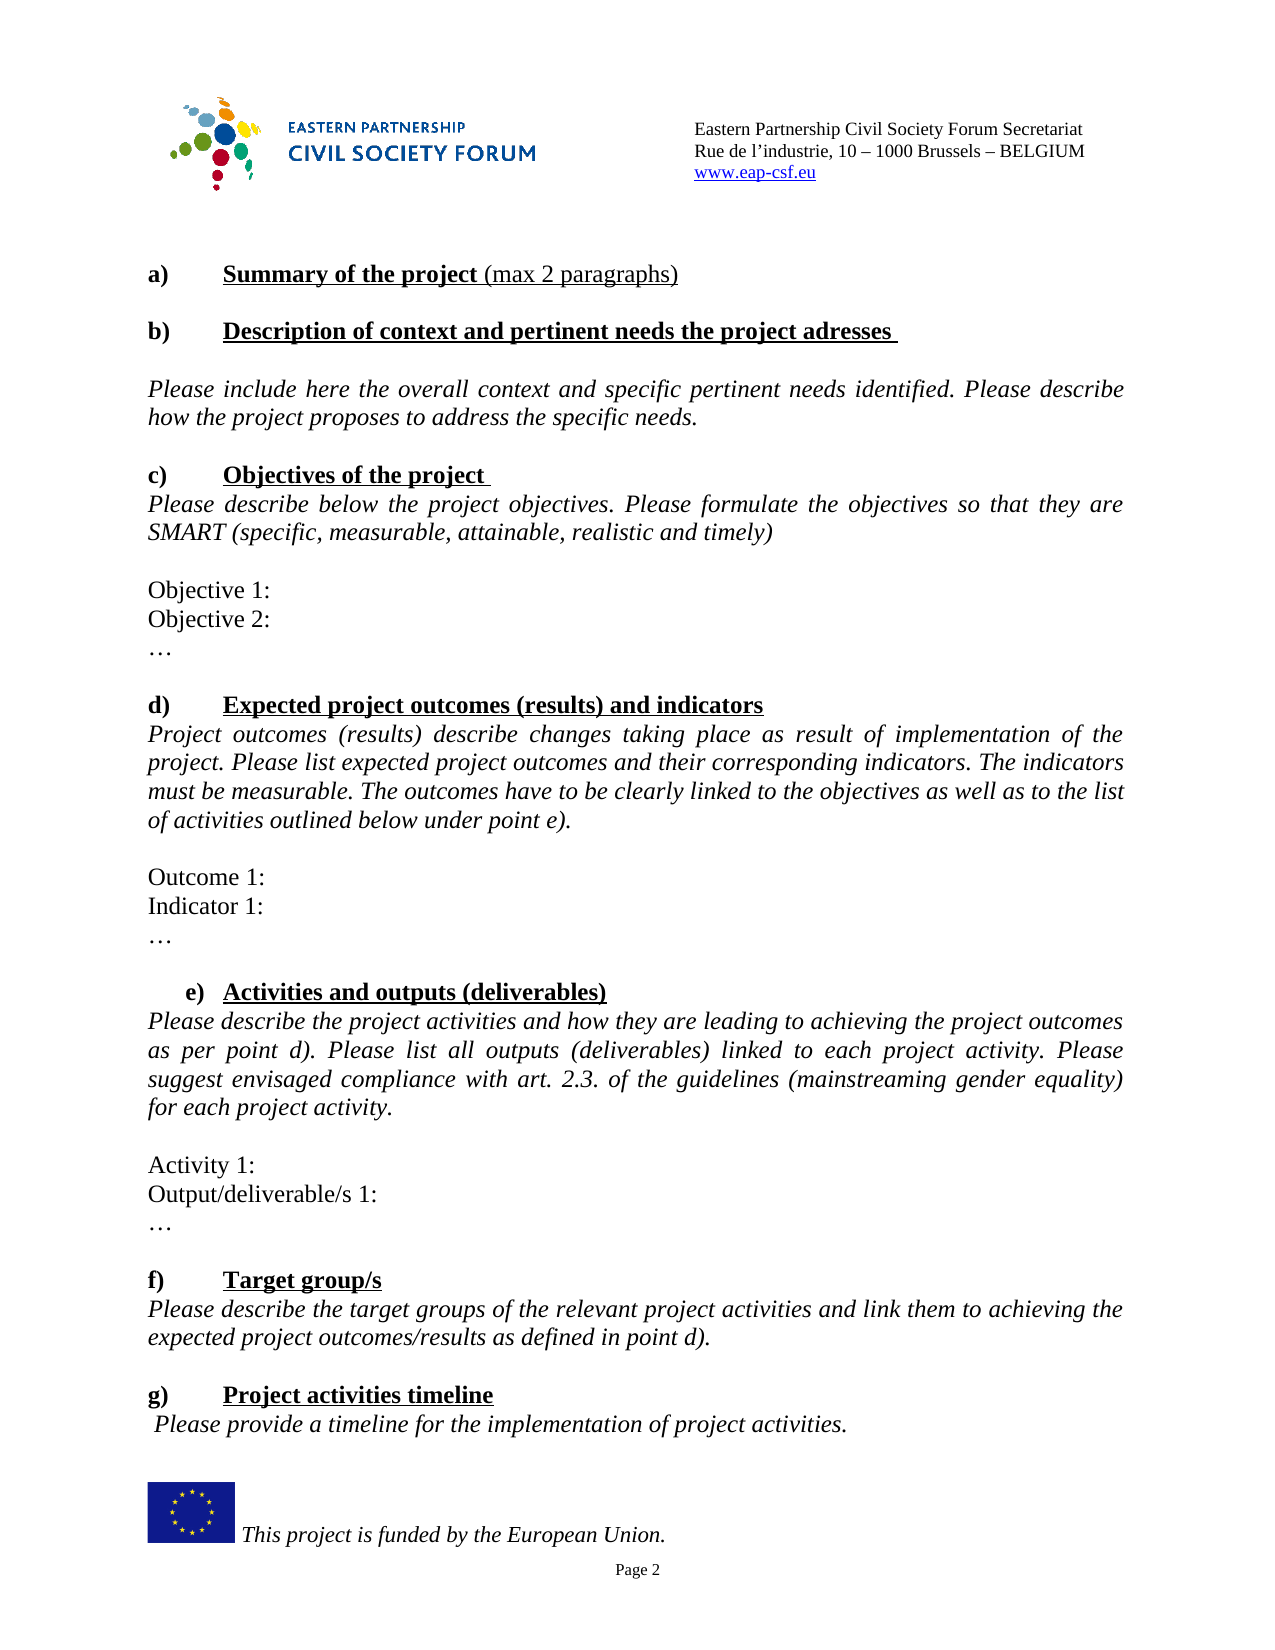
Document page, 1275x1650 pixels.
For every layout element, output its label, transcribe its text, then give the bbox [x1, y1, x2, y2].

text Objective 2: [148, 604, 1127, 632]
text Please provide a timeline for the implementation of project activities. [148, 1409, 1127, 1437]
picture [159, 87, 582, 200]
text … [148, 920, 1127, 949]
text Output/deliverable/s 1: [148, 1179, 1127, 1207]
text … [148, 1207, 1127, 1236]
text Outcome 1: [148, 862, 1127, 891]
list Activities and outputs (deliverables) [185, 977, 1127, 1006]
text Please describe below the project objectives. Please formulate the objectives so that they are SMART (specific, measurable, attainable, realistic and timely) [148, 489, 1127, 546]
picture [147, 1482, 235, 1543]
text Project outcomes (results) describe changes taking place as result of implementation of the project. Please list expected project outcomes and their corresponding indicators. The indicators must be measurable. The outcomes have to be clearly linked to the objectives as well as to the list of activities outlined below under point e). [148, 719, 1127, 834]
list Target group/s [148, 1265, 1127, 1294]
list Expected project outcomes (results) and indicators [148, 690, 1127, 719]
list Summary of the project (max 2 paragraphs) [148, 259, 1127, 287]
text Indicator 1: [148, 891, 1127, 920]
list Project activities timeline [148, 1380, 1127, 1409]
text Activity 1: [148, 1150, 1127, 1179]
list Description of context and pertinent needs the project adresses [148, 316, 1127, 345]
text Please describe the project activities and how they are leading to achieving the project outcomes as per point d). Please list all outputs (deliverables) linked to each project activity. Please suggest envisaged compliance with art. 2.3. of the guidelines (mainstreaming gender equality) for each project activity. [148, 1006, 1127, 1121]
text Please include here the overall context and specific pertinent needs identified. Please describe how the project proposes to address the specific needs. [148, 374, 1127, 431]
text Objective 1: [148, 575, 1127, 604]
text Please describe the target groups of the relevant project activities and link them to achieving the expected project outcomes/results as defined in point d). [148, 1294, 1127, 1351]
text … [148, 632, 1127, 661]
list Objectives of the project [148, 460, 1127, 489]
